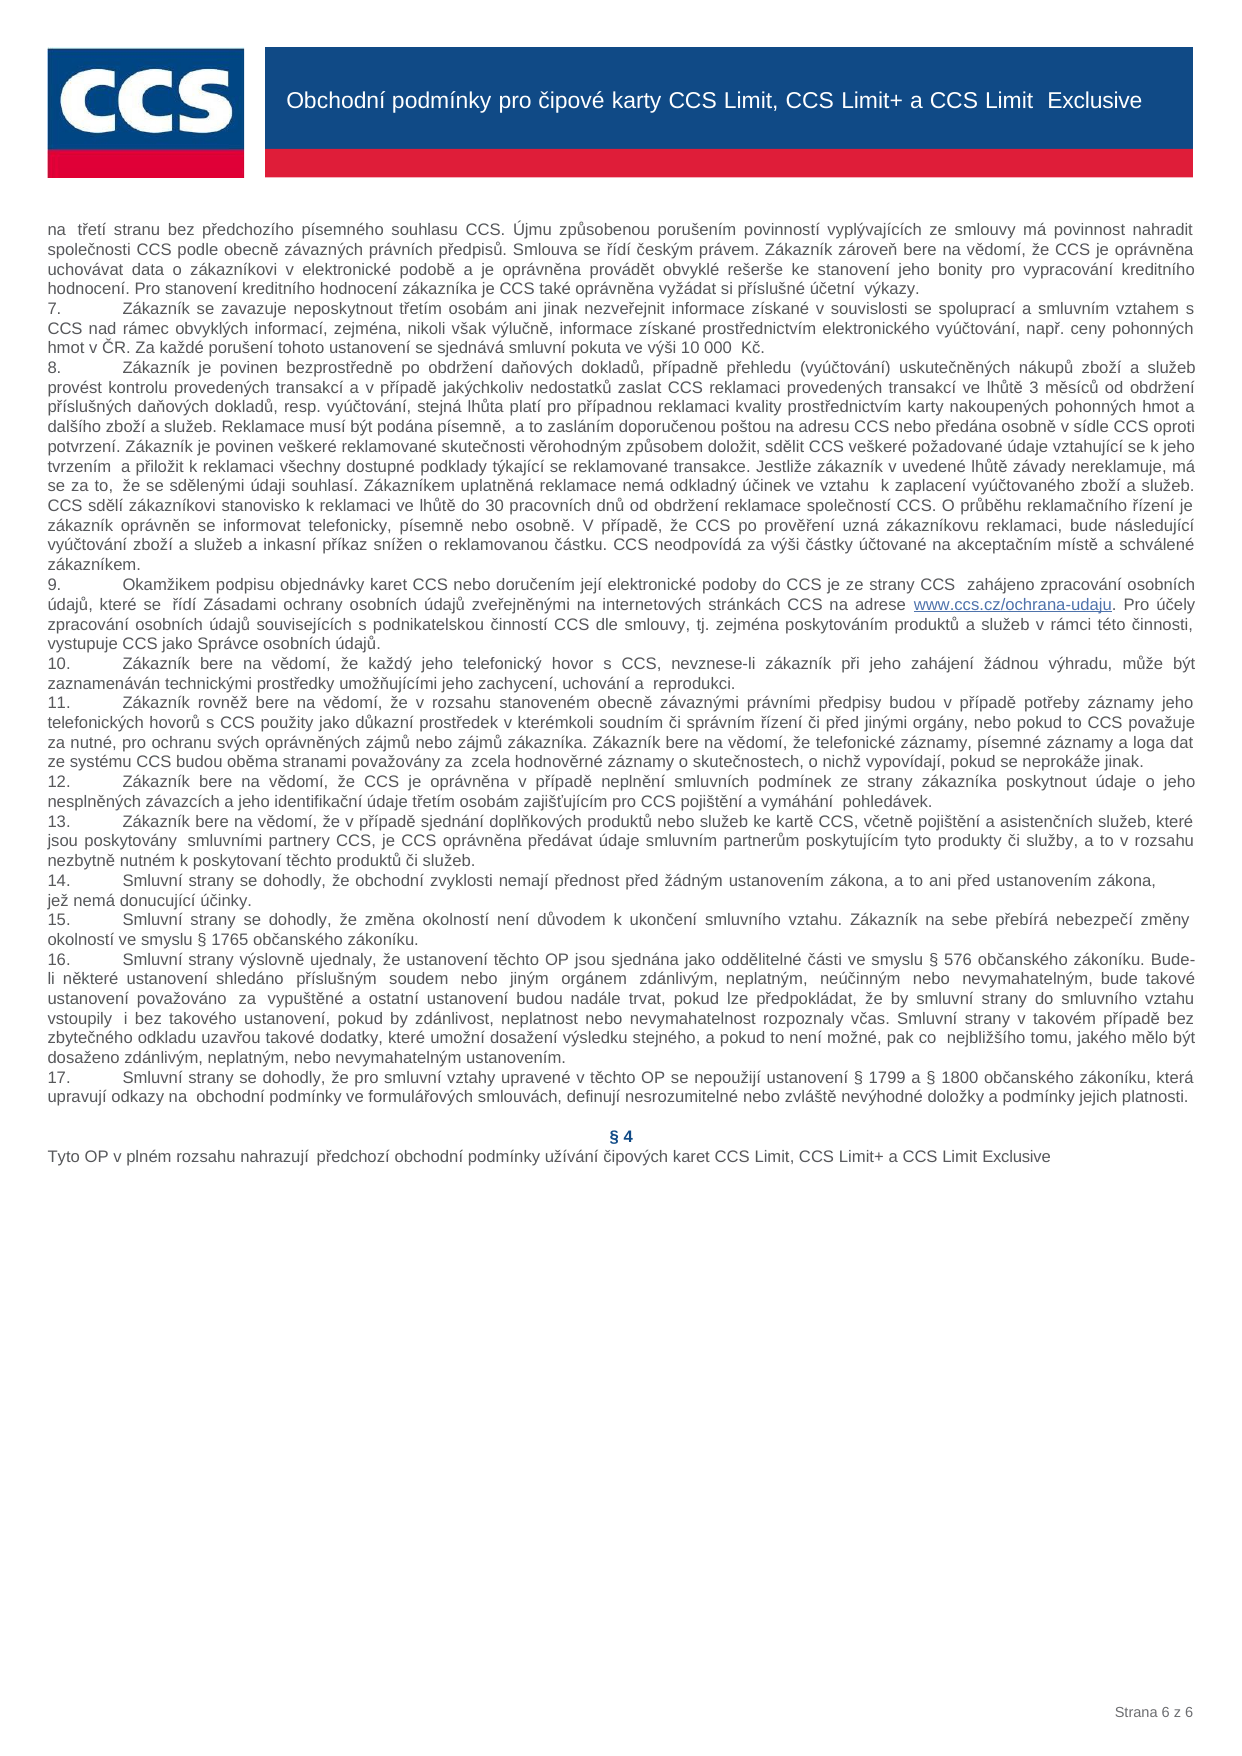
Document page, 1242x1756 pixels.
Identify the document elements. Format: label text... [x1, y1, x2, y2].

list Zákazník bere na vědomí, že v případě sjednání doplňkových produktů nebo služeb ke kartě CCS, včetně pojištění a asistenčních služeb, které jsou poskytovány smluvními partnery CCS, je CCS oprávněna předávat údaje smluvním partnerům poskytujícím tyto produkty či služby, a to v rozsahu nezbytně nutném k poskytovaní těchto produktů či služeb. [47, 811, 1195, 870]
text na třetí stranu bez předchozího písemného souhlasu CCS. Újmu způsobenou porušením povinností vyplývajících ze smlouvy má povinnost nahradit společnosti CCS podle obecně závazných právních předpisů. Smlouva se řídí českým právem. Zákazník zároveň bere na vědomí, že CCS je oprávněna uchovávat data o zákazníkovi v elektronické podobě a je oprávněna provádět obvyklé rešerše ke stanovení jeho bonity pro vypracování kreditního hodnocení. Pro stanovení kreditního hodnocení zákazníka je CCS také oprávněna vyžádat si příslušné účetní výkazy. [47, 220, 1195, 298]
list Okamžikem podpisu objednávky karet CCS nebo doručením její elektronické podoby do CCS je ze strany CCS zahájeno zpracování osobních údajů, které se řídí Zásadami ochrany osobních údajů zveřejněnými na internetových stránkách CCS na adrese www.ccs.cz/ochrana-udaju. Pro účely zpracování osobních údajů souvisejících s podnikatelskou činností CCS dle smlouvy, tj. zejména poskytováním produktů a služeb v rámci této činnosti, vystupuje CCS jako Správce osobních údajů. [47, 575, 1195, 653]
list Zákazník bere na vědomí, že CCS je oprávněna v případě neplnění smluvních podmínek ze strany zákazníka poskytnout údaje o jeho nesplněných závazcích a jeho identifikační údaje třetím osobám zajišťujícím pro CCS pojištění a vymáhání pohledávek. [47, 772, 1195, 811]
list Smluvní strany výslovně ujednaly, že ustanovení těchto OP jsou sjednána jako oddělitelné části ve smyslu § 576 občanského zákoníku. Bude- li některé ustanovení shledáno příslušným soudem nebo jiným orgánem zdánlivým, neplatným, neúčinným nebo nevymahatelným, bude takové ustanovení považováno za vypuštěné a ostatní ustanovení budou nadále trvat, pokud lze předpokládat, že by smluvní strany do smluvního vztahu vstoupily i bez takového ustanovení, pokud by zdánlivost, neplatnost nebo nevymahatelnost rozpoznaly včas. Smluvní strany v takovém případě bez zbytečného odkladu uzavřou takové dodatky, které umožní dosažení výsledku stejného, a pokud to není možné, pak co nejbližšího tomu, jakého mělo být dosaženo zdánlivým, neplatným, nebo nevymahatelným ustanovením. [47, 949, 1195, 1067]
list Smluvní strany se dohodly, že změna okolností není důvodem k ukončení smluvního vztahu. Zákazník na sebe přebírá nebezpečí změny okolností ve smyslu § 1765 občanského zákoníku. [47, 910, 1191, 949]
picture [47, 47, 245, 178]
text § 4 [608, 1127, 635, 1146]
list Zákazník rovněž bere na vědomí, že v rozsahu stanoveném obecně závaznými právními předpisy budou v případě potřeby záznamy jeho telefonických hovorů s CCS použity jako důkazní prostředek v kterémkoli soudním či správním řízení či před jinými orgány, nebo pokud to CCS považuje za nutné, pro ochranu svých oprávněných zájmů nebo zájmů zákazníka. Zákazník bere na vědomí, že telefonické záznamy, písemné záznamy a loga dat ze systému CCS budou oběma stranami považovány za zcela hodnověrné záznamy o skutečnostech, o nichž vypovídají, pokud se neprokáže jinak. [47, 693, 1195, 771]
list Zákazník je povinen bezprostředně po obdržení daňových dokladů, případně přehledu (vyúčtování) uskutečněných nákupů zboží a služeb provést kontrolu provedených transakcí a v případě jakýchkoliv nedostatků zaslat CCS reklamaci provedených transakcí ve lhůtě 3 měsíců od obdržení příslušných daňových dokladů, resp. vyúčtování, stejná lhůta platí pro případnou reklamaci kvality prostřednictvím karty nakoupených pohonných hmot a dalšího zboží a služeb. Reklamace musí být podána písemně, a to zasláním doporučenou poštou na adresu CCS nebo předána osobně v sídle CCS oproti potvrzení. Zákazník je povinen veškeré reklamované skutečnosti věrohodným způsobem doložit, sdělit CCS veškeré požadované údaje vztahující se k jeho tvrzením a přiložit k reklamaci všechny dostupné podklady týkající se reklamované transakce. Jestliže zákazník v uvedené lhůtě závady nereklamuje, má se za to, že se sdělenými údaji souhlasí. Zákazníkem uplatněná reklamace nemá odkladný účinek ve vztahu k zaplacení vyúčtovaného zboží a služeb. CCS sdělí zákazníkovi stanovisko k reklamaci ve lhůtě do 30 pracovních dnů od obdržení reklamace společností CCS. O průběhu reklamačního řízení je zákazník oprávněn se informovat telefonicky, písemně nebo osobně. V případě, že CCS po prověření uzná zákazníkovu reklamaci, bude následující vyúčtování zboží a služeb a inkasní příkaz snížen o reklamovanou částku. CCS neodpovídá za výši částky účtované na akceptačním místě a schválené zákazníkem. [47, 358, 1195, 574]
text Tyto OP v plném rozsahu nahrazují předchozí obchodní podmínky užívání čipových karet CCS Limit, CCS Limit+ a CCS Limit Exclusive [47, 1147, 1206, 1166]
list Smluvní strany se dohodly, že pro smluvní vztahy upravené v těchto OP se nepoužijí ustanovení § 1799 a § 1800 občanského zákoníku, která upravují odkazy na obchodní podmínky ve formulářových smlouvách, definují nesrozumitelné nebo zvláště nevýhodné doložky a podmínky jejich platnosti. [47, 1068, 1195, 1106]
list Zákazník se zavazuje neposkytnout třetím osobám ani jinak nezveřejnit informace získané v souvislosti se spoluprací a smluvním vztahem s CCS nad rámec obvyklých informací, zejména, nikoli však výlučně, informace získané prostřednictvím elektronického vyúčtování, např. ceny pohonných hmot v ČR. Za každé porušení tohoto ustanovení se sjednává smluvní pokuta ve výši 10 000 Kč. [47, 299, 1195, 357]
list Smluvní strany se dohodly, že obchodní zvyklosti nemají přednost před žádným ustanovením zákona, a to ani před ustanovením zákona, jež nemá donucující účinky. [47, 871, 1156, 909]
list Zákazník bere na vědomí, že každý jeho telefonický hovor s CCS, nevznese-li zákazník při jeho zahájení žádnou výhradu, může být zaznamenáván technickými prostředky umožňujícími jeho zachycení, uchování a reprodukci. [47, 654, 1195, 693]
